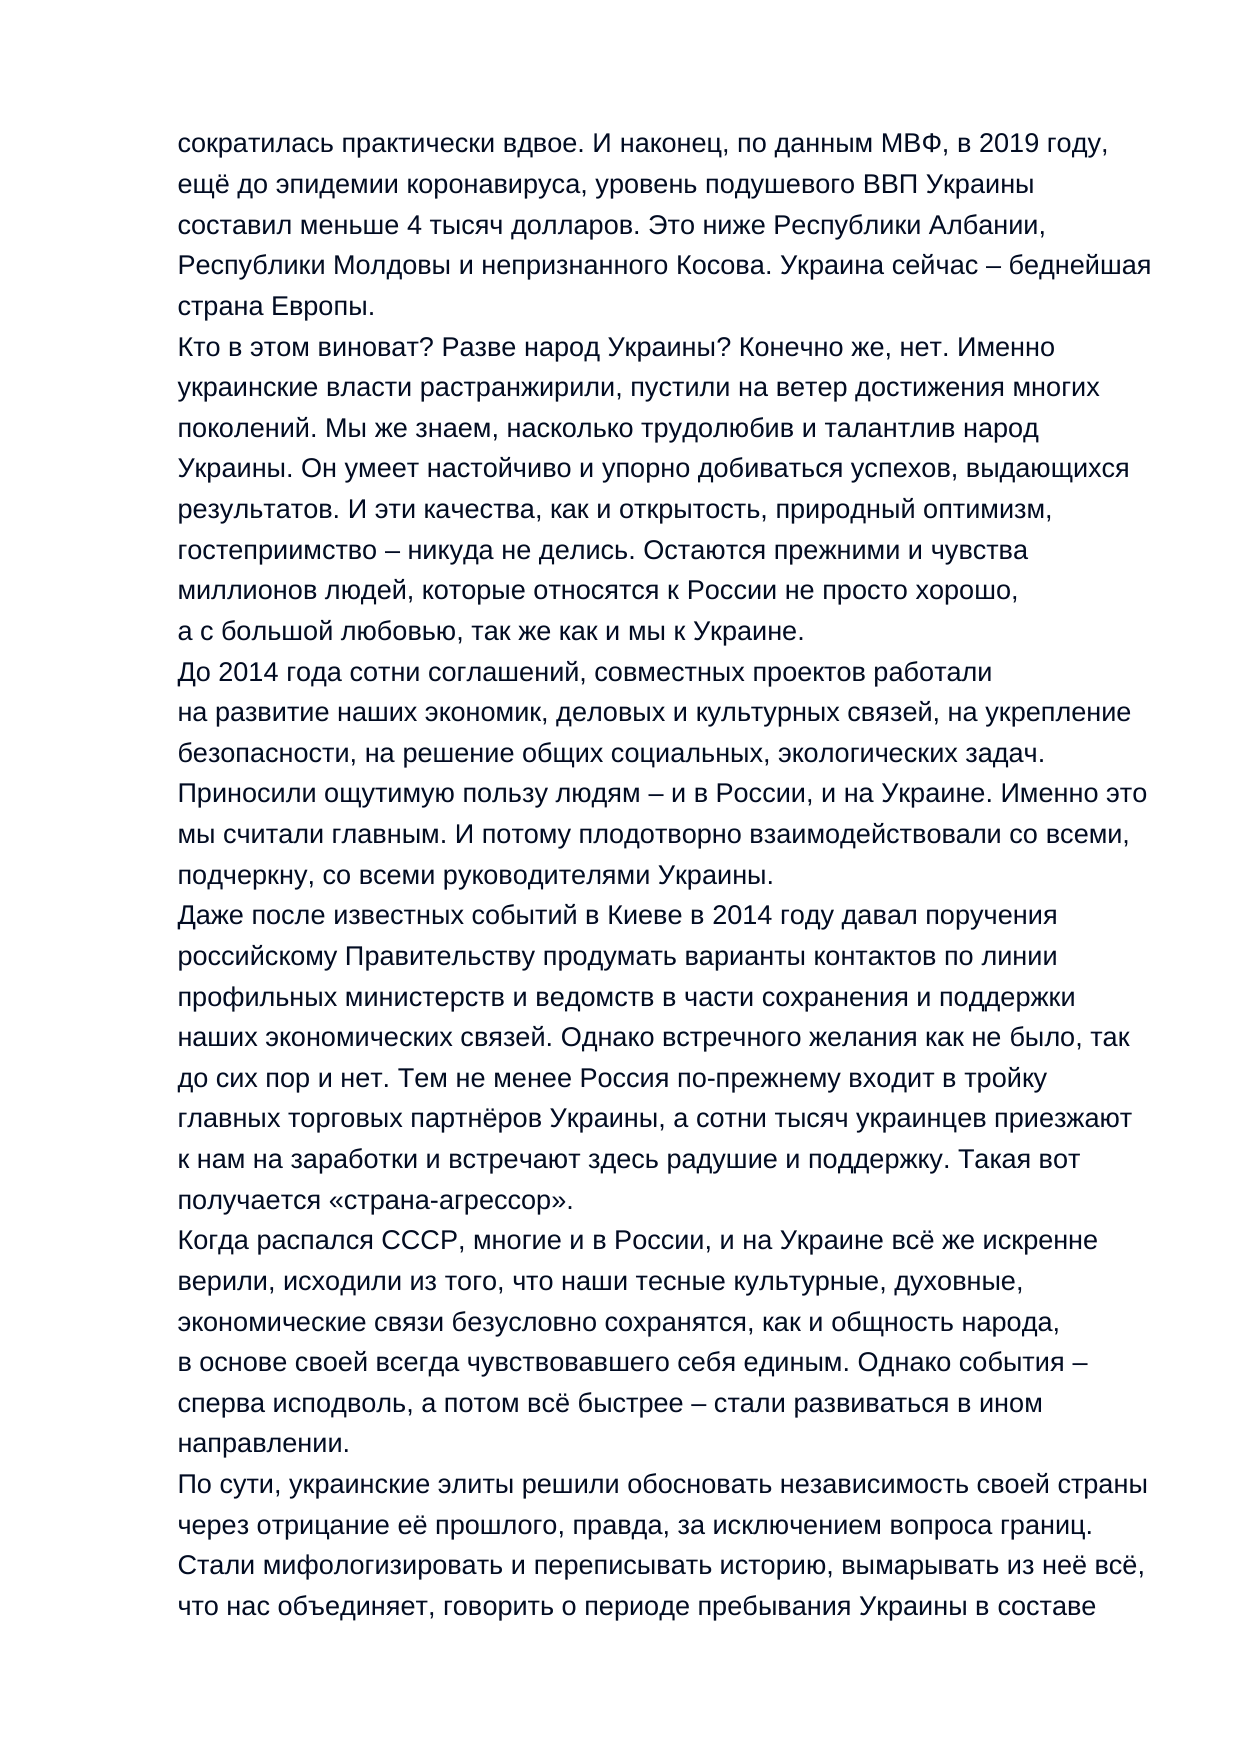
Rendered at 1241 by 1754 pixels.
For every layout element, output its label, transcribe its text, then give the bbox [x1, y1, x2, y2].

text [177, 1459, 1152, 1621]
text До 2014 года сотни соглашений, совместных проектов работали на развитие наших экономик, деловых и культурных связей, на укрепление безопасности, на решение общих социальных, экологических задач. Приносили ощутимую пользу людям – и в России, и на Украине. Именно это мы считали главным. И потому плодотворно взаимодействовали со всеми, подчеркну, со всеми руководителями Украины. [177, 646, 1152, 890]
text Кто в этом виноват? Разве народ Украины? Конечно же, нет. Именно украинские власти растранжирили, пустили на ветер достижения многих поколений. Мы же знаем, насколько трудолюбив и талантлив народ Украины. Он умеет настойчиво и упорно добиваться успехов, выдающихся результатов. И эти качества, как и открытость, природный оптимизм, гостеприимство – никуда не делись. Остаются прежними и чувства миллионов людей, которые относятся к России не просто хорошо, а с большой любовью, так же как и мы к Украине. [177, 321, 1152, 646]
text Когда распался СССР, многие и в России, и на Украине всё же искренне верили, исходили из того, что наши тесные культурные, духовные, экономические связи безусловно сохранятся, как и общность народа, в основе своей всегда чувствовавшего себя единым. Однако события – сперва исподволь, а потом всё быстрее – стали развиваться в ином направлении. [177, 1215, 1152, 1459]
text Даже после известных событий в Киеве в 2014 году давал поручения российскому Правительству продумать варианты контактов по линии профильных министерств и ведомств в части сохранения и поддержки наших экономических связей. Однако встречного желания как не было, так до сих пор и нет. Тем не менее Россия по-прежнему входит в тройку главных торговых партнёров Украины, а сотни тысяч украинцев приезжают к нам на заработки и встречают здесь радушие и поддержку. Такая вот получается «страна-агрессор». [177, 890, 1152, 1215]
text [177, 118, 1152, 321]
